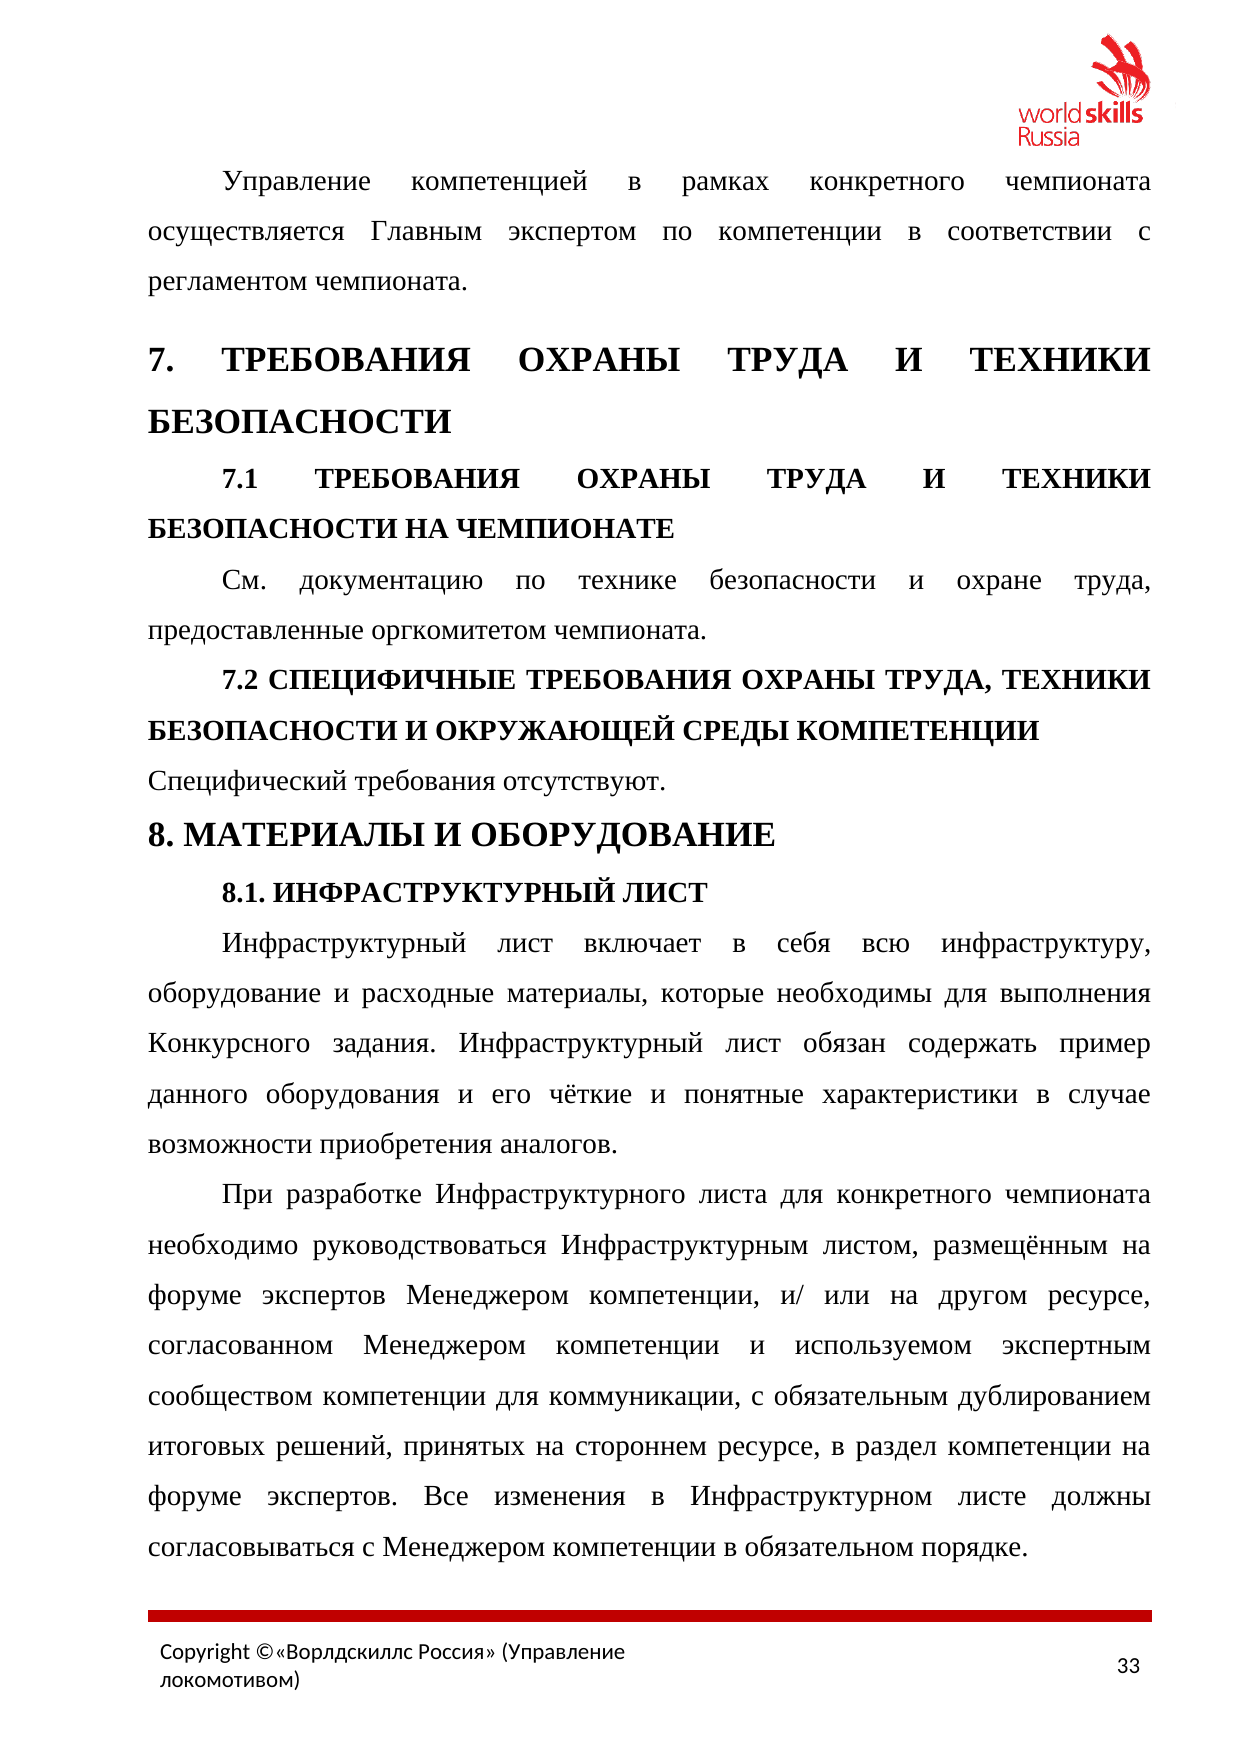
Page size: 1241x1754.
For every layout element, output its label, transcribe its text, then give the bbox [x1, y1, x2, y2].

text 7.2 СПЕЦИФИЧНЫЕ ТРЕБОВАНИЯ ОХРАНЫ ТРУДА, ТЕХНИКИ БЕЗОПАСНОСТИ И ОКРУЖАЮЩЕЙ СРЕДЫ КОМПЕТЕНЦИИ [148, 662, 1152, 746]
text 8. МАТЕРИАЛЫ И ОБОРУДОВАНИЕ [148, 813, 1152, 854]
text 7. ТРЕБОВАНИЯ ОХРАНЫ ТРУДА И ТЕХНИКИ БЕЗОПАСНОСТИ [148, 339, 1152, 441]
text См. документацию по технике безопасности и охране труда, предоставленные оргкомитетом чемпионата. [148, 562, 1152, 646]
text 7.1 ТРЕБОВАНИЯ ОХРАНЫ ТРУДА И ТЕХНИКИ БЕЗОПАСНОСТИ НА ЧЕМПИОНАТЕ [148, 461, 1152, 545]
text При разработке Инфраструктурного листа для конкретного чемпионата необходимо руководствоваться Инфраструктурным листом, размещённым на форуме экспертов Менеджером компетенции, и/ или на другом ресурсе, согласованном Менеджером компетенции и используемом экспертным сообществом компетенции для коммуникации, с обязательным дублированием итоговых решений, принятых на стороннем ресурсе, в раздел компетенции на форуме экспертов. Все изменения в Инфраструктурном листе должны согласовываться с Менеджером компетенции в обязательном порядке. [148, 1177, 1152, 1562]
text Специфический требования отсутствуют. [148, 763, 1152, 797]
text Управление компетенцией в рамках конкретного чемпионата осуществляется Главным экспертом по компетенции в соответствии с регламентом чемпионата. [148, 118, 1152, 297]
picture [1018, 33, 1175, 146]
text Инфраструктурный лист включает в себя всю инфраструктуру, оборудование и расходные материалы, которые необходимы для выполнения Конкурсного задания. Инфраструктурный лист обязан содержать пример данного оборудования и его чёткие и понятные характеристики в случае возможности приобретения аналогов. [148, 925, 1152, 1160]
text 8.1. ИНФРАСТРУКТУРНЫЙ ЛИСТ [148, 875, 1152, 908]
